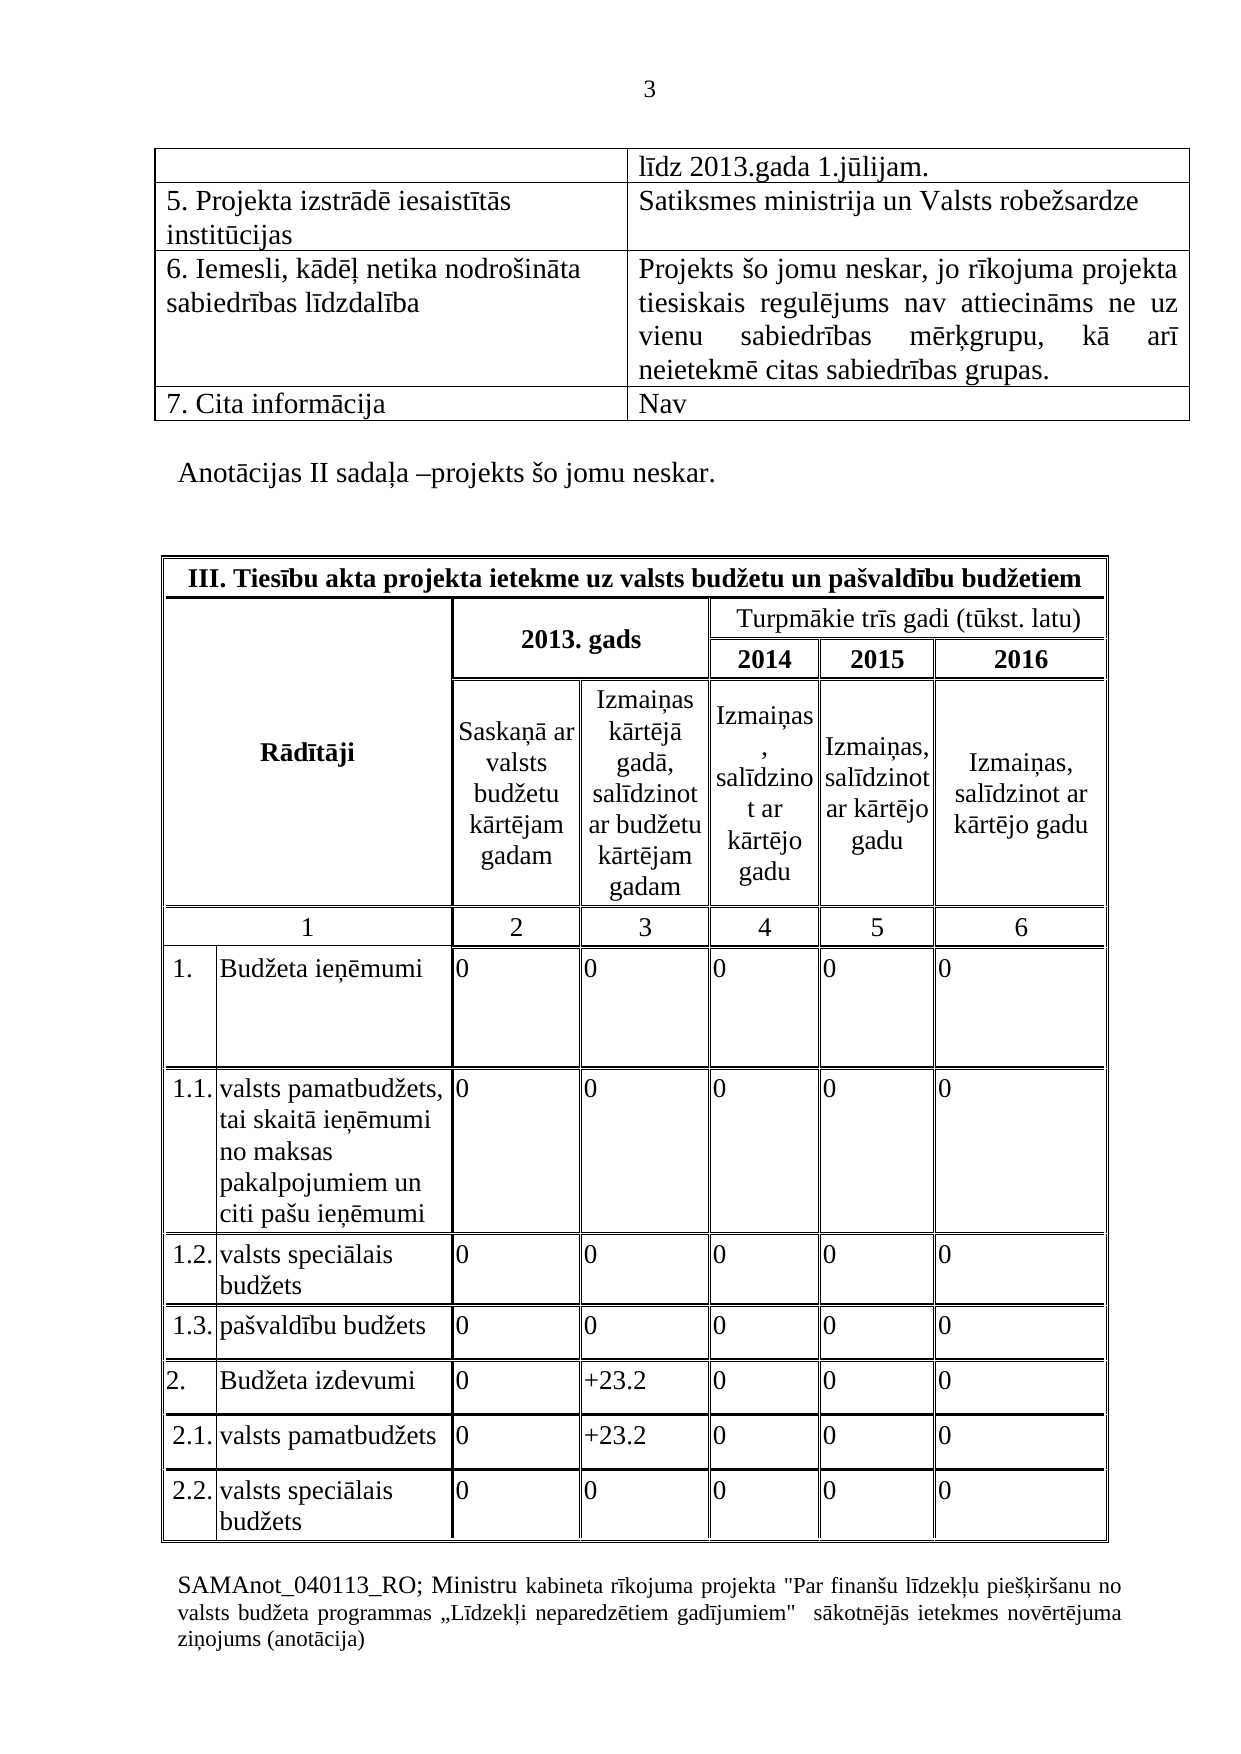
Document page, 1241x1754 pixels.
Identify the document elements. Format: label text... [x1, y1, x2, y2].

table_cell 0 [820, 1471, 935, 1539]
table_cell Nav [628, 387, 1189, 420]
table_cell 0 [711, 1307, 818, 1358]
table_cell Izmaiņas kārtējā gadā, salīdzinot ar budžetu kārtējam gadam [582, 681, 708, 905]
table_cell 1. [164, 946, 216, 1066]
table_cell 0 [711, 1235, 818, 1303]
table_cell 0 [454, 949, 579, 1066]
table_cell 2. [164, 1358, 216, 1413]
table_cell 1.2. [164, 1231, 216, 1303]
table_cell 0 [454, 1235, 579, 1303]
table_cell 2015 [821, 640, 933, 677]
table_cell 6 [935, 905, 1107, 945]
table_cell 0 [936, 1231, 1106, 1303]
table_cell 2014 [711, 640, 818, 677]
table_cell 0 [710, 1471, 819, 1539]
table_cell 0 [936, 1066, 1106, 1231]
table_cell 2.2. [163, 1468, 216, 1539]
table_cell 0 [454, 1070, 579, 1231]
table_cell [628, 149, 1189, 182]
table_cell 7. Cita informācija [156, 387, 627, 420]
table_cell 0 [582, 1235, 708, 1303]
table_cell 0 [936, 1413, 1107, 1468]
table_cell 0 [936, 1303, 1106, 1358]
table_cell 0 [821, 1307, 933, 1358]
table_cell Turpmākie trīs gadi (tūkst) [711, 596, 1106, 637]
table_cell 0 [454, 1416, 579, 1468]
table_cell 2016 [935, 637, 1107, 677]
table_cell 0 [711, 949, 818, 1066]
table_cell 5 [821, 908, 933, 945]
table_cell Rādītāji [164, 596, 451, 905]
table_cell 1.1. [164, 1066, 216, 1231]
table_cell 0 [452, 1471, 581, 1539]
table_cell 1.3. [164, 1303, 216, 1358]
table_cell 0 [454, 1362, 579, 1413]
table_cell 0 [711, 1070, 818, 1231]
table_cell Izmaiņas, salīdzinot ar kārtējo gadu [711, 681, 818, 905]
table_cell 0 [582, 949, 708, 1066]
table_cell Satiksmes ministrija un Valsts robežsardze [628, 183, 1189, 250]
table_cell valsts speciālais budžets [217, 1235, 451, 1303]
table_cell Budžeta ieņēmumi [217, 946, 451, 1066]
table_cell 2 [454, 908, 579, 945]
table_cell 0 [821, 949, 933, 1066]
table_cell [156, 149, 627, 182]
table_cell 0 [936, 1358, 1106, 1413]
table_cell Izmaiņas, salīdzinot ar kārtējo gadu [821, 681, 933, 905]
table_cell valsts pamatbudžets, tai skaitā ieņēmumi no maksas pakalpojumiem un citi pašu ieņēmumi [217, 1070, 451, 1231]
table_cell 0 [821, 1416, 933, 1468]
table_cell 2.1. [163, 1413, 216, 1468]
table_cell 3 [582, 908, 708, 945]
table_cell 4 [711, 908, 818, 945]
table_cell +23.2 [582, 1416, 708, 1468]
table_cell Projekts šo jomu neskar, jo rīkojuma projekta tiesiskais regulējums nav attiecināms ne uz vienu sabiedrības mērķgrupu, kā arī neietekmē citas sabiedrības grupas. [628, 251, 1189, 386]
table_cell 0 [711, 1416, 818, 1468]
table_cell Saskaņā ar valsts budžetu kārtējam gadam [454, 681, 579, 905]
table_cell 2013. gads [454, 599, 708, 677]
table_cell pašvaldību budžets [217, 1307, 451, 1358]
table_cell Budžeta izdevumi [217, 1362, 451, 1413]
table_cell +23.2 [582, 1362, 708, 1413]
table_cell 0 [821, 1362, 933, 1413]
text Anotācijas II sadaļa –projekts šo jomu neskar. [177, 455, 1122, 488]
table_cell 5. Projekta izstrādē iesaistītās institūcijas [156, 183, 627, 250]
table_cell 0 [454, 1307, 579, 1358]
table_cell 0 [582, 1307, 708, 1358]
table_cell valsts pamatbudžets [217, 1416, 451, 1468]
table_cell 0 [581, 1471, 709, 1539]
table_cell 0 [821, 1235, 933, 1303]
table_cell 0 [582, 1070, 708, 1231]
table_cell 6. Iemesli, kādēļ netika nodrošināta sabiedrības līdzdalība [156, 251, 627, 386]
table_cell 0 [936, 945, 1106, 1066]
table_cell 0 [935, 1468, 1107, 1539]
table_header III. Tiesību akta projekta ietekme uz valsts budžetu un pašvaldību budžetiem [164, 559, 1106, 596]
table_cell 1 [163, 905, 452, 945]
table_cell 0 [711, 1362, 818, 1413]
table_cell Izmaiņas, salīdzinot ar kārtējo gadu [936, 677, 1106, 905]
table_cell valsts speciālais budžets [217, 1471, 452, 1539]
table_cell 0 [821, 1070, 933, 1231]
